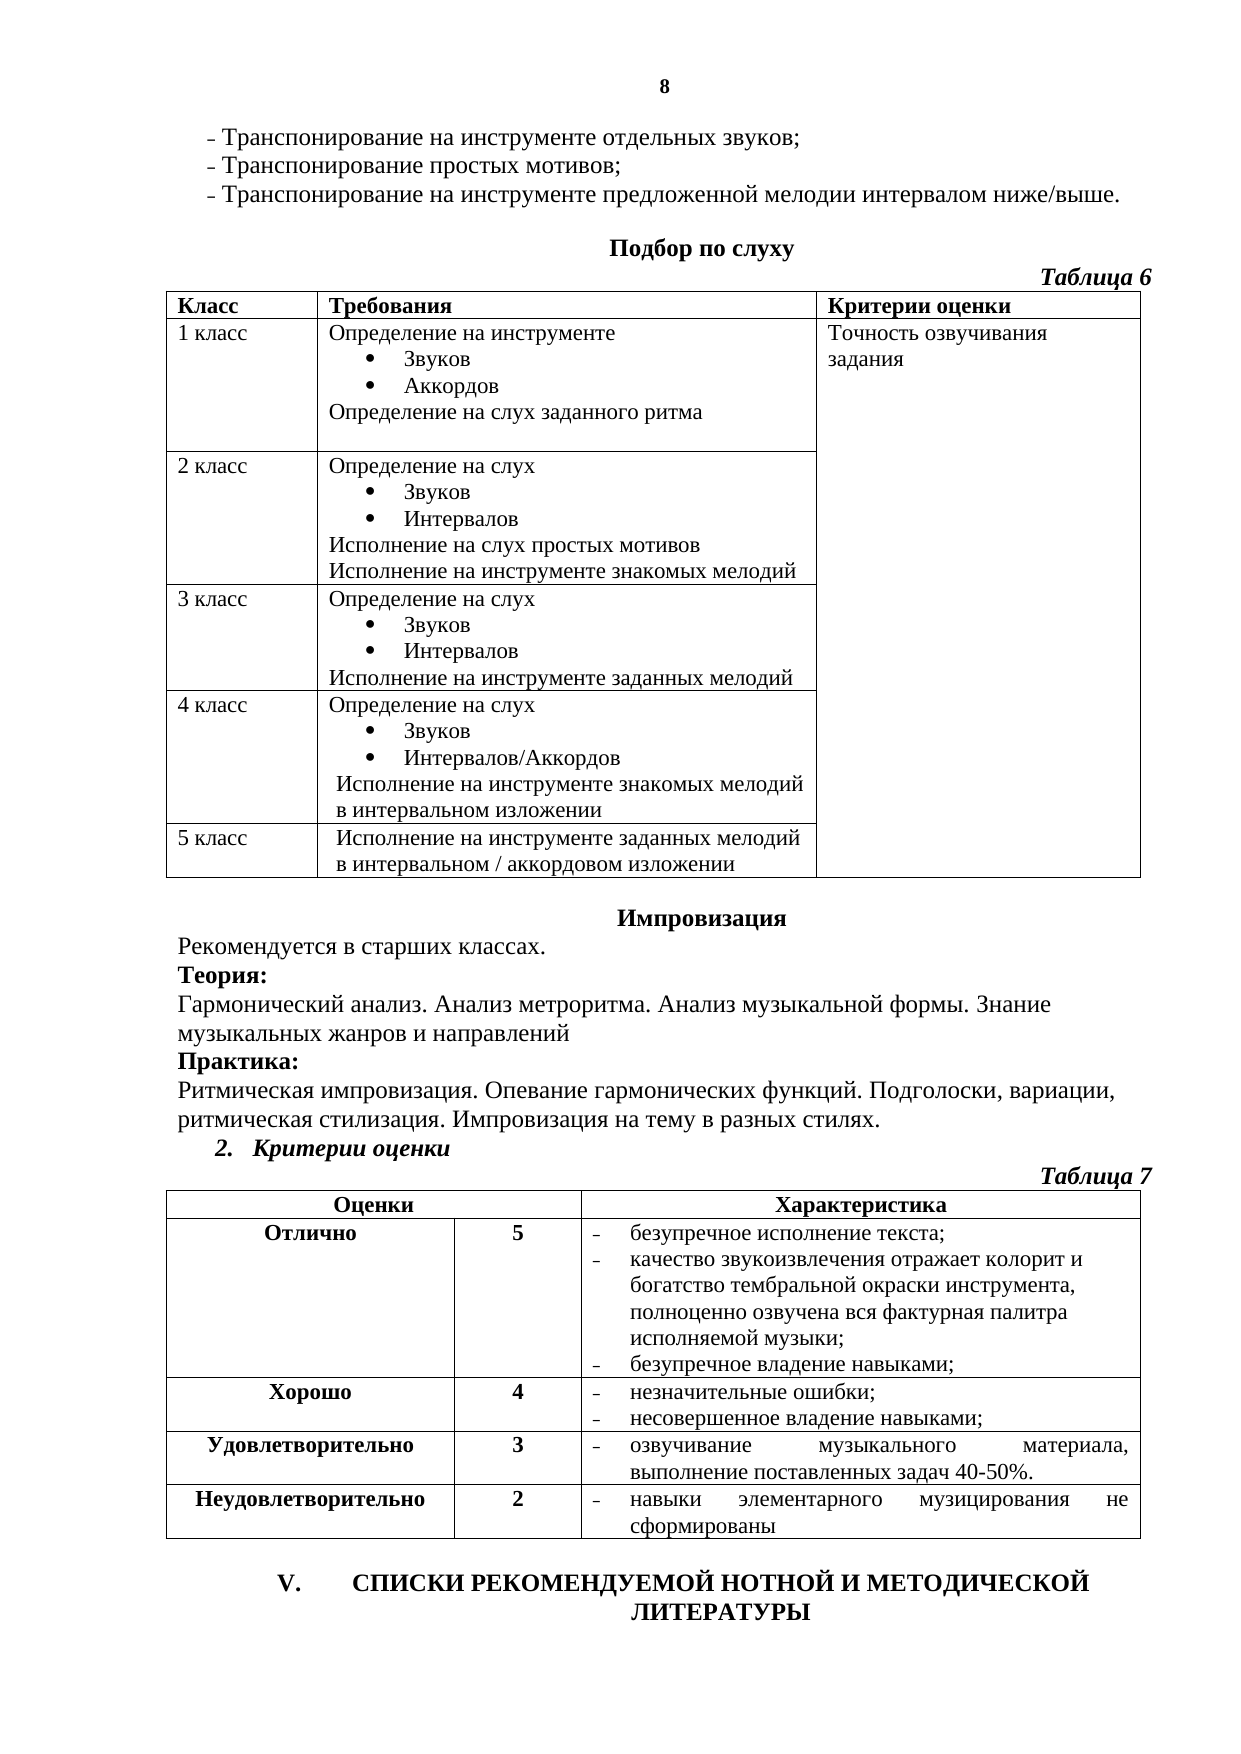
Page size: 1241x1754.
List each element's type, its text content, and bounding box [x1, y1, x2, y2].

table_cell Хорошо [167, 1378, 454, 1431]
text Подбор по слуху [252, 233, 1152, 262]
table_cell Удовлетворительно [167, 1432, 454, 1484]
text Гармонический анализ. Анализ метроритма. Анализ музыкальной формы. Знание музыкальных жанров и направлений [177, 989, 1152, 1046]
table_cell 2 [455, 1485, 581, 1538]
table_cell 1 класс [167, 319, 317, 451]
table_cell озвучивание музыкального материала, выполнение поставленных задач 40-50%. [582, 1432, 1140, 1484]
table_cell 3 класс [167, 585, 317, 690]
table_header Требования [318, 292, 816, 318]
table_cell Определение на слух Звуков Интервалов/Аккордов Исполнение на инструменте знакомых мелодий в интервальном изложении [318, 691, 816, 823]
table_cell Отлично [167, 1219, 454, 1377]
list Критерии оценки [215, 1133, 1152, 1161]
table_cell Определение на слух Звуков Интервалов Исполнение на слух простых мотивов Исполнение на инструменте знакомых мелодий [318, 452, 816, 584]
table_cell 2 класс [167, 452, 317, 584]
table_cell Точность озвучивания задания [817, 319, 1140, 877]
table_cell незначительные ошибки; несовершенное владение навыками; [582, 1378, 1140, 1431]
text Таблица 6 [290, 262, 1152, 291]
list Транспонирование на инструменте отдельных звуков; [207, 122, 1152, 151]
table_cell Исполнение на инструменте заданных мелодий в интервальном / аккордовом изложении [318, 824, 816, 877]
table_cell Определение на слух Звуков Интервалов Исполнение на инструменте заданных мелодий [318, 585, 816, 690]
text Теория: [177, 960, 1152, 989]
table_cell 5 [455, 1219, 581, 1377]
text Таблица 7 [325, 1161, 1152, 1190]
table_cell Неудовлетворительно [167, 1485, 454, 1538]
table_header Критерии оценки [817, 292, 1140, 318]
table_cell 5 класс [167, 824, 317, 877]
table_cell 3 [455, 1432, 581, 1484]
text Импровизация [252, 903, 1152, 931]
list Транспонирование простых мотивов; [207, 151, 1152, 179]
table_header Характеристика [582, 1191, 1140, 1218]
list Транспонирование на инструменте предложенной мелодии интервалом ниже/выше. [207, 179, 1152, 208]
table_cell безупречное исполнение текста; качество звукоизвлечения отражает колорит и богатство тембральной окраски инструмента, полноценно озвучена вся фактурная палитра исполняемой музыки; безупречное владение навыками; [582, 1219, 1140, 1377]
table_cell 4 [455, 1378, 581, 1431]
table_header Оценки [167, 1191, 581, 1218]
table_cell навыки элементарного музицирования не сформированы [582, 1485, 1140, 1538]
text Ритмическая импровизация. Опевание гармонических функций. Подголоски, вариации, ритмическая стилизация. Импровизация на тему в разных стилях. [177, 1075, 1152, 1133]
list СПИСКИ РЕКОМЕНДУЕМОЙ НОТНОЙ И МЕТОДИЧЕСКОЙ ЛИТЕРАТУРЫ [215, 1568, 1152, 1625]
text Рекомендуется в старших классах. [177, 931, 1152, 960]
table_cell Определение на инструменте Звуков Аккордов Определение на слух заданного ритма [318, 319, 816, 451]
table_header Класс [167, 292, 317, 318]
text Практика: [177, 1046, 1152, 1075]
table_cell 4 класс [167, 691, 317, 823]
